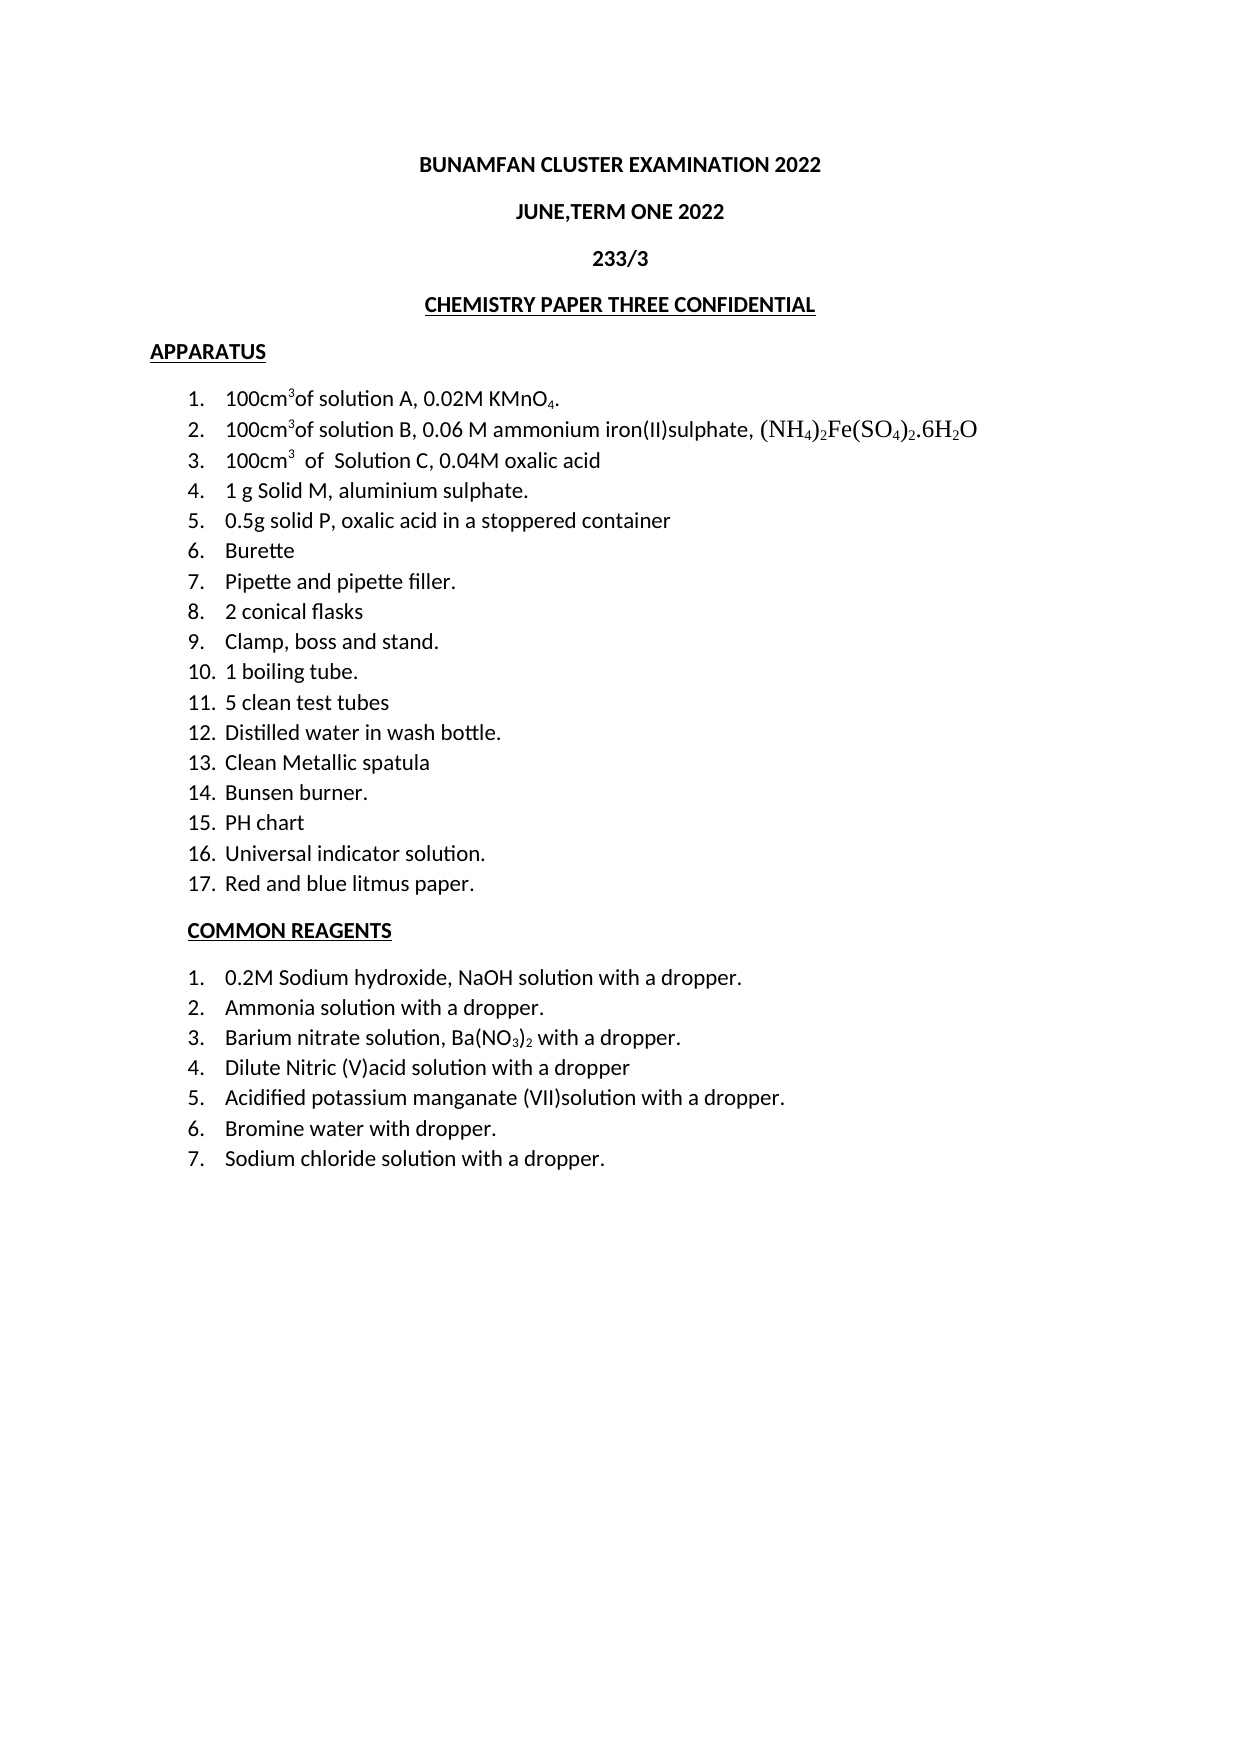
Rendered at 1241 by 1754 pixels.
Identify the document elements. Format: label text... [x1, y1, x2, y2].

text 233/3 [150, 244, 1090, 272]
list Barium nitrate solution, Ba(NO3)2 with a dropper. [187, 1023, 1090, 1051]
text CHEMISTRY PAPER THREE CONFIDENTIAL [150, 291, 1090, 319]
list Pipette and pipette filler. [187, 567, 1090, 595]
list Red and blue litmus paper. [187, 869, 1090, 897]
list PH chart [187, 808, 1090, 836]
list 1 g Solid M, aluminium sulphate. [187, 476, 1090, 504]
list Sodium chloride solution with a dropper. [187, 1144, 1090, 1172]
list 0.5g solid P, oxalic acid in a stoppered container [187, 506, 1090, 534]
list Clamp, boss and stand. [187, 627, 1090, 655]
text BUNAMFAN CLUSTER EXAMINATION 2022 [150, 150, 1090, 178]
list 100cm3 of Solution C, 0.04M oxalic acid [187, 446, 1090, 474]
list 1 boiling tube. [187, 657, 1090, 685]
list 0.2M Sodium hydroxide, NaOH solution with a dropper. [187, 963, 1090, 991]
list Distilled water in wash bottle. [187, 718, 1090, 746]
list Burette [187, 537, 1090, 564]
list Bromine water with dropper. [187, 1114, 1090, 1142]
list Ammonia solution with a dropper. [187, 993, 1090, 1021]
text JUNE,TERM ONE 2022 [150, 197, 1090, 225]
list 100cm3of solution B, 0.06 M ammonium iron(II)sulphate, (NH4)2Fe(SO4)2.6H2O [187, 414, 1090, 444]
list 5 clean test tubes [187, 688, 1090, 716]
text APPARATUS [150, 337, 1090, 366]
list Dilute Nitric (V)acid solution with a dropper [187, 1053, 1090, 1081]
list Clean Metallic spatula [187, 748, 1090, 776]
list Universal indicator solution. [187, 839, 1090, 867]
text COMMON REAGENTS [187, 916, 1090, 944]
list 2 conical flasks [187, 597, 1090, 625]
list Acidified potassium manganate (VII)solution with a dropper. [187, 1083, 1090, 1111]
list Bunsen burner. [187, 778, 1090, 806]
list 100cm3of solution A, 0.02M KMnO4. [187, 384, 1090, 412]
